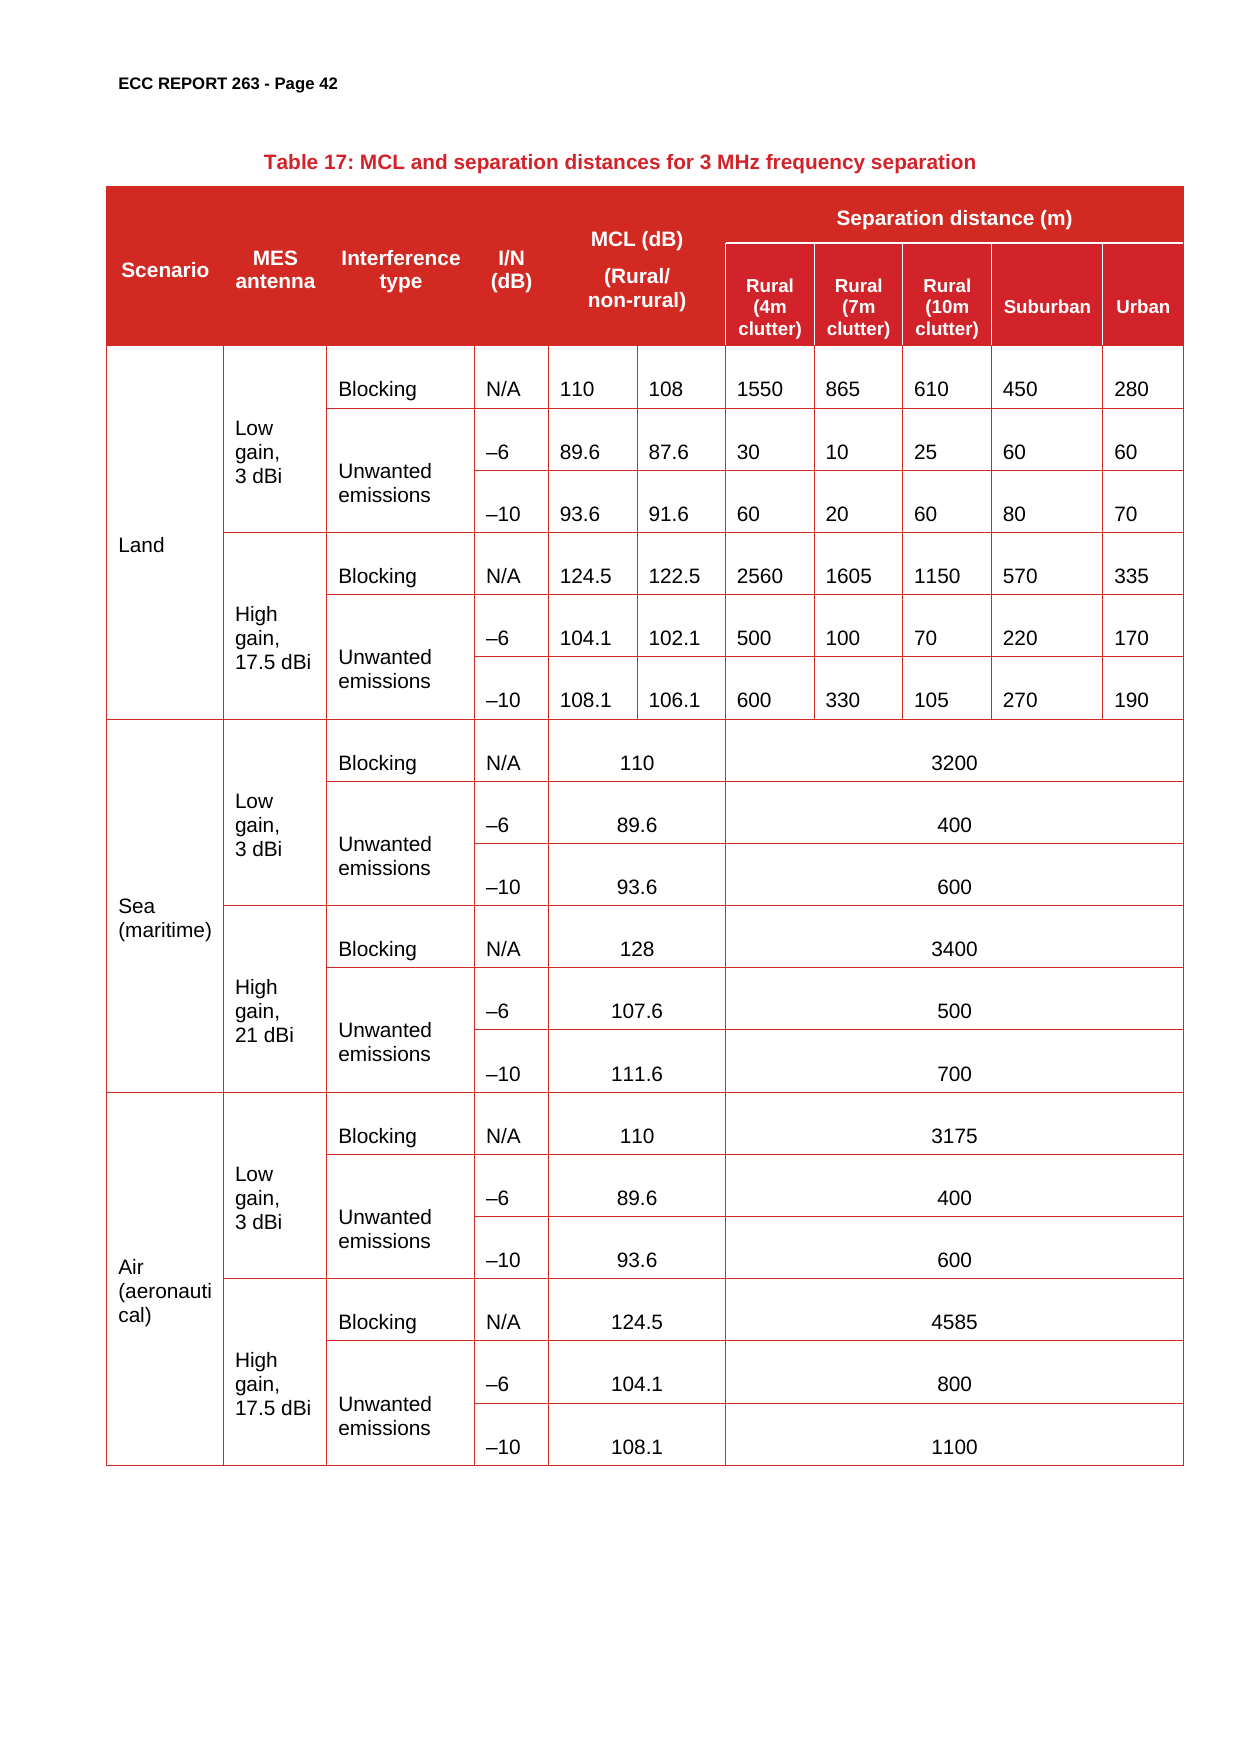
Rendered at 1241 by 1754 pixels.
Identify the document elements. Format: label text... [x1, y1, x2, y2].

table_cell Land [107, 346, 223, 718]
table_cell 70 [1103, 471, 1183, 532]
table_cell –10 [475, 1404, 548, 1465]
table_cell Sea (maritime) [107, 720, 223, 1092]
table_cell –6 [475, 409, 548, 470]
table_cell –10 [475, 1030, 548, 1092]
table_cell Unwanted emissions [327, 968, 474, 1092]
table_cell –10 [475, 1217, 548, 1278]
table_cell 60 [1103, 409, 1183, 470]
table_cell Rural (4m clutter) [726, 244, 814, 345]
table_cell 700 [726, 1030, 1183, 1092]
table_cell 105 [903, 657, 991, 718]
table_cell 190 [1103, 657, 1183, 718]
table_cell Urban [1103, 244, 1183, 345]
table_cell –6 [475, 782, 548, 843]
table_cell Rural (10m clutter) [903, 244, 991, 345]
table_cell 600 [726, 657, 814, 718]
table_cell Rural (7m clutter) [815, 244, 902, 345]
table_cell 70 [903, 595, 991, 656]
table_cell N/A [475, 1093, 548, 1154]
table_cell N/A [475, 720, 548, 781]
table_header Separation distance (m) [726, 188, 1183, 242]
table_cell 2560 [726, 533, 814, 594]
table_cell 4585 [726, 1279, 1183, 1340]
table_cell 170 [1103, 595, 1183, 656]
table_cell 124.5 [549, 1279, 725, 1340]
table_cell Low gain, 3 dBi [224, 346, 326, 532]
table_cell 110 [549, 720, 725, 781]
table_cell 93.6 [549, 1217, 725, 1278]
table_cell 124.5 [549, 533, 637, 594]
table_cell 102.1 [638, 595, 725, 656]
table_cell 20 [815, 471, 902, 532]
text Table 17: MCL and separation distances for 3 MHz frequency separation [118, 150, 1122, 174]
table_cell 104.1 [549, 1341, 725, 1402]
table_cell 60 [726, 471, 814, 532]
table_cell 89.6 [549, 1155, 725, 1216]
table_cell Unwanted emissions [327, 595, 474, 718]
table_cell 108.1 [549, 1404, 725, 1465]
table_cell 865 [815, 346, 902, 407]
table_cell High gain, 17.5 dBi [224, 1279, 326, 1465]
table_cell 80 [992, 471, 1102, 532]
table_cell 1605 [815, 533, 902, 594]
table_cell 1550 [726, 346, 814, 407]
table_cell 610 [903, 346, 991, 407]
table_cell Blocking [327, 1093, 474, 1154]
table_cell 93.6 [549, 471, 637, 532]
table_header I/N (dB) [475, 188, 548, 345]
table_cell 93.6 [549, 844, 725, 905]
table_cell 128 [549, 906, 725, 967]
table_cell 3200 [726, 720, 1183, 781]
table_cell 220 [992, 595, 1102, 656]
table_cell Low gain, 3 dBi [224, 720, 326, 905]
table_cell 60 [903, 471, 991, 532]
table_cell 122.5 [638, 533, 725, 594]
table_cell 110 [549, 1093, 725, 1154]
table_cell –6 [475, 595, 548, 656]
table_cell –6 [475, 1155, 548, 1216]
table_cell 400 [726, 1155, 1183, 1216]
table_cell Unwanted emissions [327, 409, 474, 532]
table_header Scenario [107, 188, 223, 345]
table_cell 89.6 [549, 409, 637, 470]
table_cell 104.1 [549, 595, 637, 656]
table_cell Suburban [992, 244, 1102, 345]
table_cell 87.6 [638, 409, 725, 470]
table_cell 25 [903, 409, 991, 470]
table_cell –10 [475, 471, 548, 532]
table_cell High gain, 17.5 dBi [224, 533, 326, 718]
table_cell 570 [992, 533, 1102, 594]
table_header MES antenna [224, 188, 326, 345]
table_cell 335 [1103, 533, 1183, 594]
table_cell 60 [992, 409, 1102, 470]
table_cell 111.6 [549, 1030, 725, 1092]
table_cell 110 [549, 346, 637, 407]
table_cell High gain, 21 dBi [224, 906, 326, 1092]
table_header MCL (dB) (Rural/ non-rural) [549, 188, 725, 345]
table_cell –10 [475, 844, 548, 905]
table_cell Unwanted emissions [327, 782, 474, 905]
table_cell 89.6 [549, 782, 725, 843]
table_cell 1100 [726, 1404, 1183, 1465]
table_cell N/A [475, 1279, 548, 1340]
table_cell 100 [815, 595, 902, 656]
table_cell 91.6 [638, 471, 725, 532]
table_cell 600 [726, 1217, 1183, 1278]
table_cell Blocking [327, 1279, 474, 1340]
table_cell 3175 [726, 1093, 1183, 1154]
table_cell Blocking [327, 906, 474, 967]
table_cell 1150 [903, 533, 991, 594]
table_cell 450 [992, 346, 1102, 407]
table_cell 400 [726, 782, 1183, 843]
table_cell 500 [726, 595, 814, 656]
table_cell 800 [726, 1341, 1183, 1402]
table_cell Unwanted emissions [327, 1155, 474, 1278]
table_cell N/A [475, 533, 548, 594]
table_cell 108 [638, 346, 725, 407]
table_cell 270 [992, 657, 1102, 718]
table_cell N/A [475, 346, 548, 407]
table_cell N/A [475, 906, 548, 967]
table_cell Blocking [327, 720, 474, 781]
table_cell 3400 [726, 906, 1183, 967]
table_cell 10 [815, 409, 902, 470]
table_cell 330 [815, 657, 902, 718]
table_cell Low gain, 3 dBi [224, 1093, 326, 1278]
table_cell 108.1 [549, 657, 637, 718]
table_cell 600 [726, 844, 1183, 905]
table_cell –6 [475, 1341, 548, 1402]
table_header Interference type [327, 188, 474, 345]
table_cell –10 [475, 657, 548, 718]
table_cell 107.6 [549, 968, 725, 1029]
table_cell Blocking [327, 346, 474, 407]
table_cell 30 [726, 409, 814, 470]
table_cell –6 [475, 968, 548, 1029]
table_cell Air (aeronautical) [107, 1093, 223, 1465]
table_cell 500 [726, 968, 1183, 1029]
table_cell 106.1 [638, 657, 725, 718]
table_cell 280 [1103, 346, 1183, 407]
table_cell Unwanted emissions [327, 1341, 474, 1465]
table_cell Blocking [327, 533, 474, 594]
